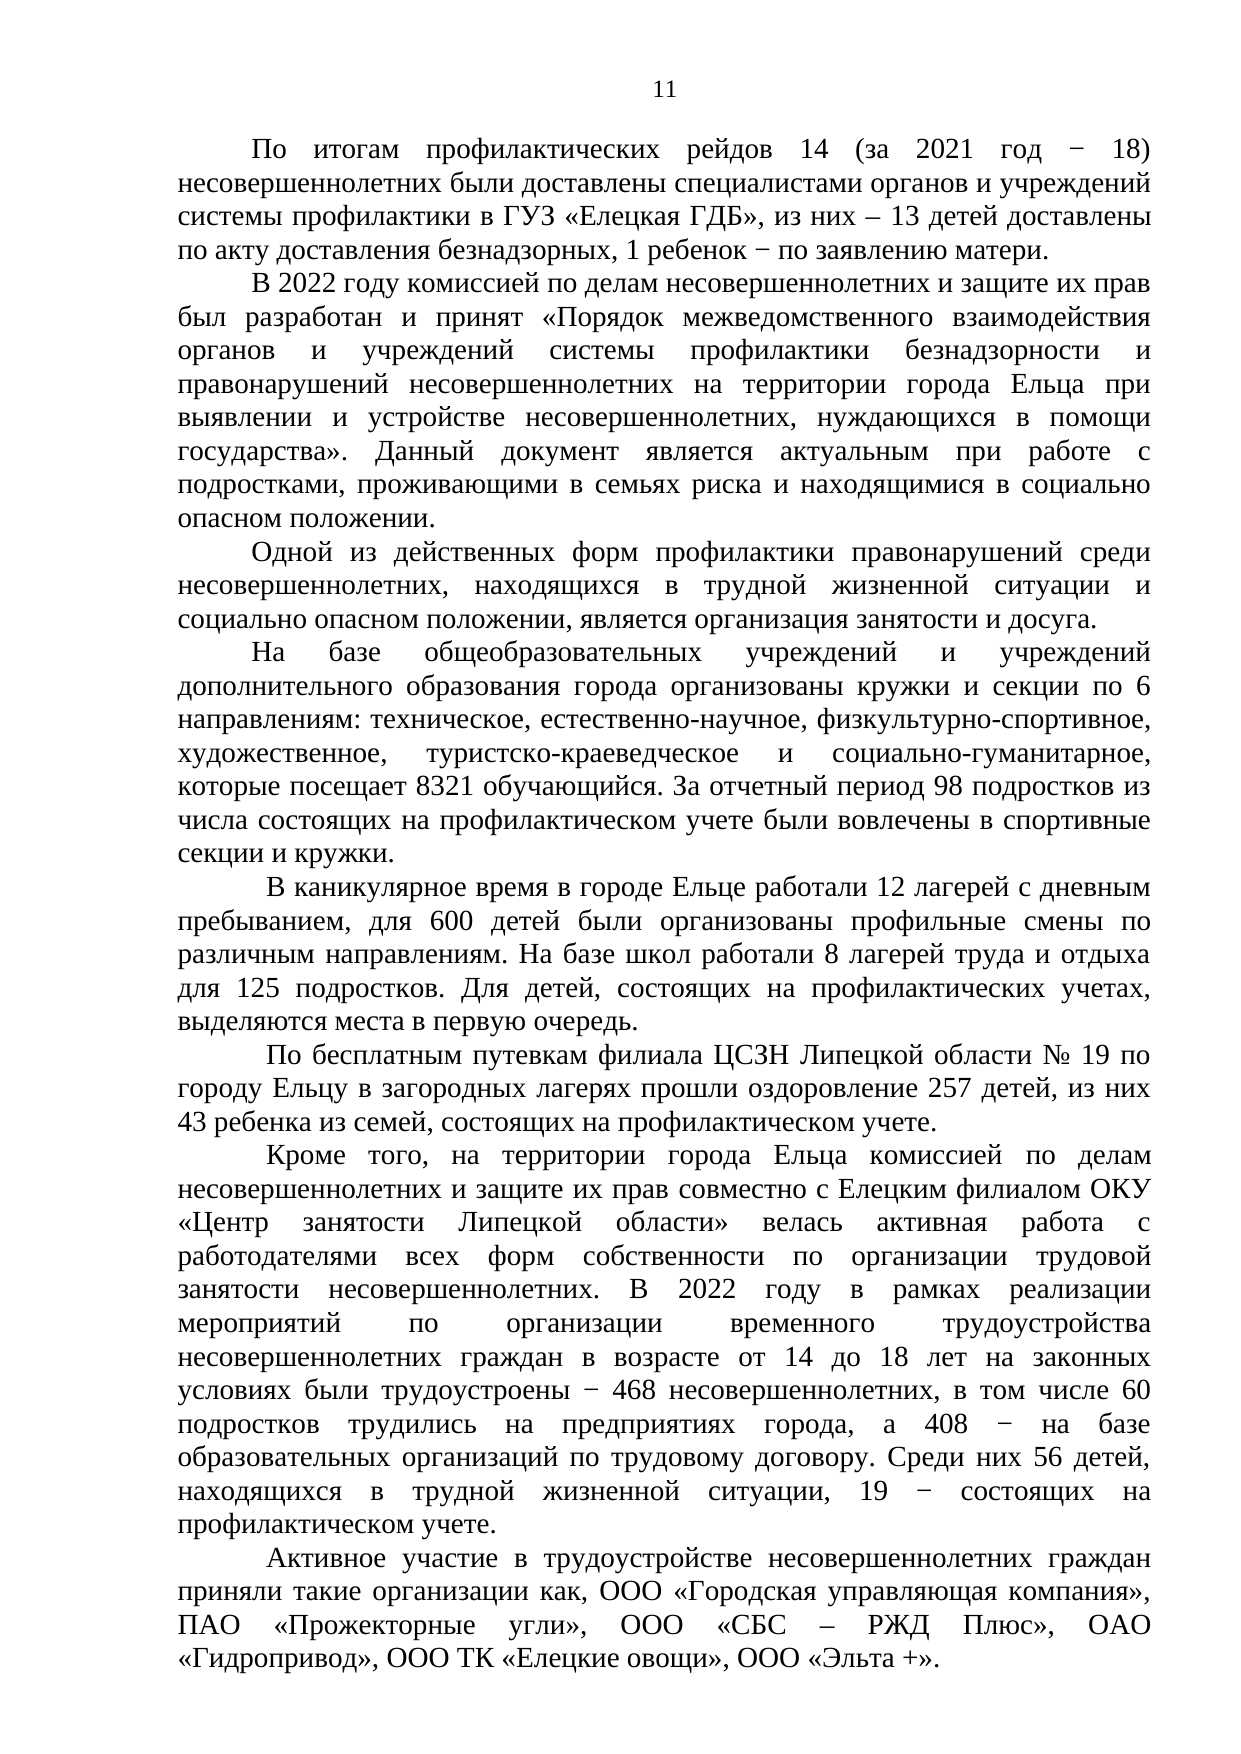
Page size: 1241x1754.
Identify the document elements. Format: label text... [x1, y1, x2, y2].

text На базе общеобразовательных учреждений и учреждений дополнительного образования города организованы кружки и секции по 6 направлениям: техническое, естественно-научное, физкультурно-спортивное, художественное, туристско-краеведческое и социально-гуманитарное, которые посещает 8321 обучающийся. За отчетный период 98 подростков из числа состоящих на профилактическом учете были вовлечены в спортивные секции и кружки. [177, 634, 1152, 869]
text Кроме того, на территории города Ельца комиссией по делам несовершеннолетних и защите их прав совместно с Елецким филиалом ОКУ «Центр занятости Липецкой области» велась активная работа с работодателями всех форм собственности по организации трудовой занятости несовершеннолетних. В в рамках реализации мероприятий по организации временного трудоустройства несовершеннолетних граждан в возрасте от 14 до 18 лет на законных условиях были трудоустроены − 468 несовершеннолетних, в том числе 60 подростков трудились на предприятиях города, а 408 − на базе образовательных организаций по трудовому договору. Среди них 56 детей, находящихся в трудной жизненной ситуации, 19 − состоящих на профилактическом учете. [177, 1137, 1152, 1540]
text В каникулярное время в городе Ельце работали 12 лагерей с дневным пребыванием, для 600 детей были организованы профильные смены по различным направлениям. На базе школ работали 8 лагерей труда и отдыха для 125 подростков. Для детей, состоящих на профилактических учетах, выделяются места в первую очередь. [177, 869, 1152, 1037]
text По бесплатным путевкам филиала ЦСЗН Липецкой области № 19 по городу Ельцу в загородных лагерях прошли оздоровление 257 детей, из них 43 ребенка из семей, состоящих на профилактическом учете. [177, 1037, 1152, 1137]
text Активное участие в трудоустройстве несовершеннолетних граждан приняли такие организации как, ООО «Городская управляющая компания», ПАО «Прожекторные угли», ООО «СБС – РЖД Плюс», ОАО «Гидропривод», ООО ТК «Елецкие овощи», ООО «Эльта +». [177, 1540, 1152, 1674]
text В 2022 году комиссией по делам несовершеннолетних и защите их прав был разработан и принят «Порядок межведомственного взаимодействия органов и учреждений системы профилактики безнадзорности и правонарушений несовершеннолетних на территории города Ельца при выявлении и устройстве несовершеннолетних, нуждающихся в помощи государства». Данный документ является актуальным при работе с подростками, проживающими в семьях риска и находящимися в социально опасном положении. [177, 265, 1152, 534]
text По итогам профилактических рейдов 14 (за 2021 год − 18) несовершеннолетних были доставлены специалистами органов и учреждений системы профилактики в ГУЗ «Елецкая ГДБ», из них – 13 детей доставлены по акту доставления безнадзорных, 1 ребенок − по заявлению матери. [177, 131, 1152, 265]
text Одной из действенных форм профилактики правонарушений среди несовершеннолетних, находящихся в трудной жизненной ситуации и социально опасном положении, является организация занятости и досуга. [177, 534, 1152, 634]
